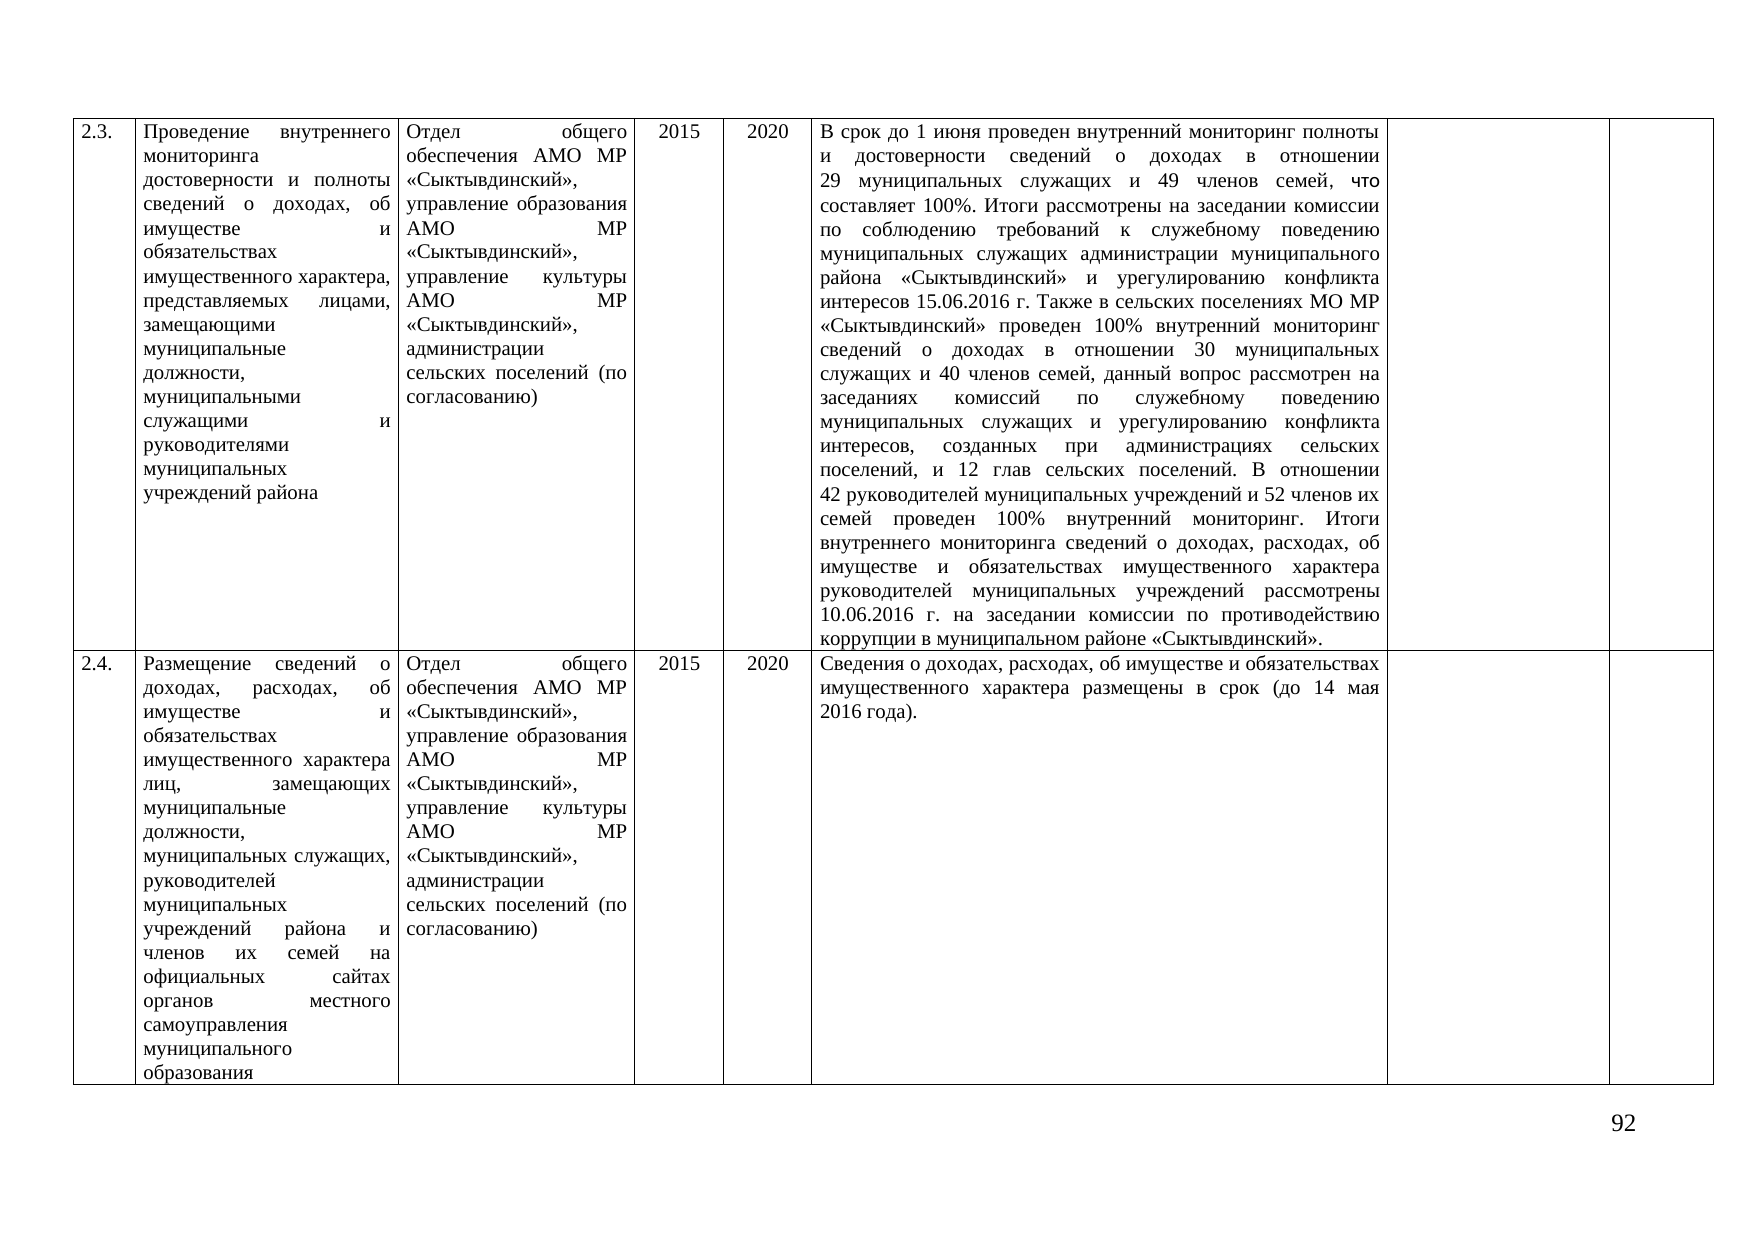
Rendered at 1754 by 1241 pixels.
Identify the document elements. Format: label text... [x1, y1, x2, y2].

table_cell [812, 651, 1387, 1084]
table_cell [399, 119, 634, 650]
table_cell Проведение внутреннего мониторинга достоверности и полноты сведений о доходах, об имуществе и обязательствах имущественного характера, представляемых лицами, замещающими муниципальные должности, муниципальными служащими и руководителями муниципальных учреждений района [136, 119, 398, 650]
table_cell 2.4. [74, 651, 135, 1084]
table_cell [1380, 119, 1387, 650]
table_cell [1610, 119, 1713, 650]
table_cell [399, 651, 634, 1084]
table_cell 2020 [724, 119, 811, 650]
table_cell [1610, 651, 1713, 1084]
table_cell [136, 651, 398, 1084]
table_cell 2020 [724, 651, 811, 1084]
table_cell [1388, 119, 1609, 650]
table_cell [1388, 651, 1609, 1084]
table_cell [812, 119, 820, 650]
table_cell 2015 [635, 119, 723, 650]
table_cell 2.3. [74, 119, 135, 650]
table_cell 2015 [635, 651, 723, 1084]
